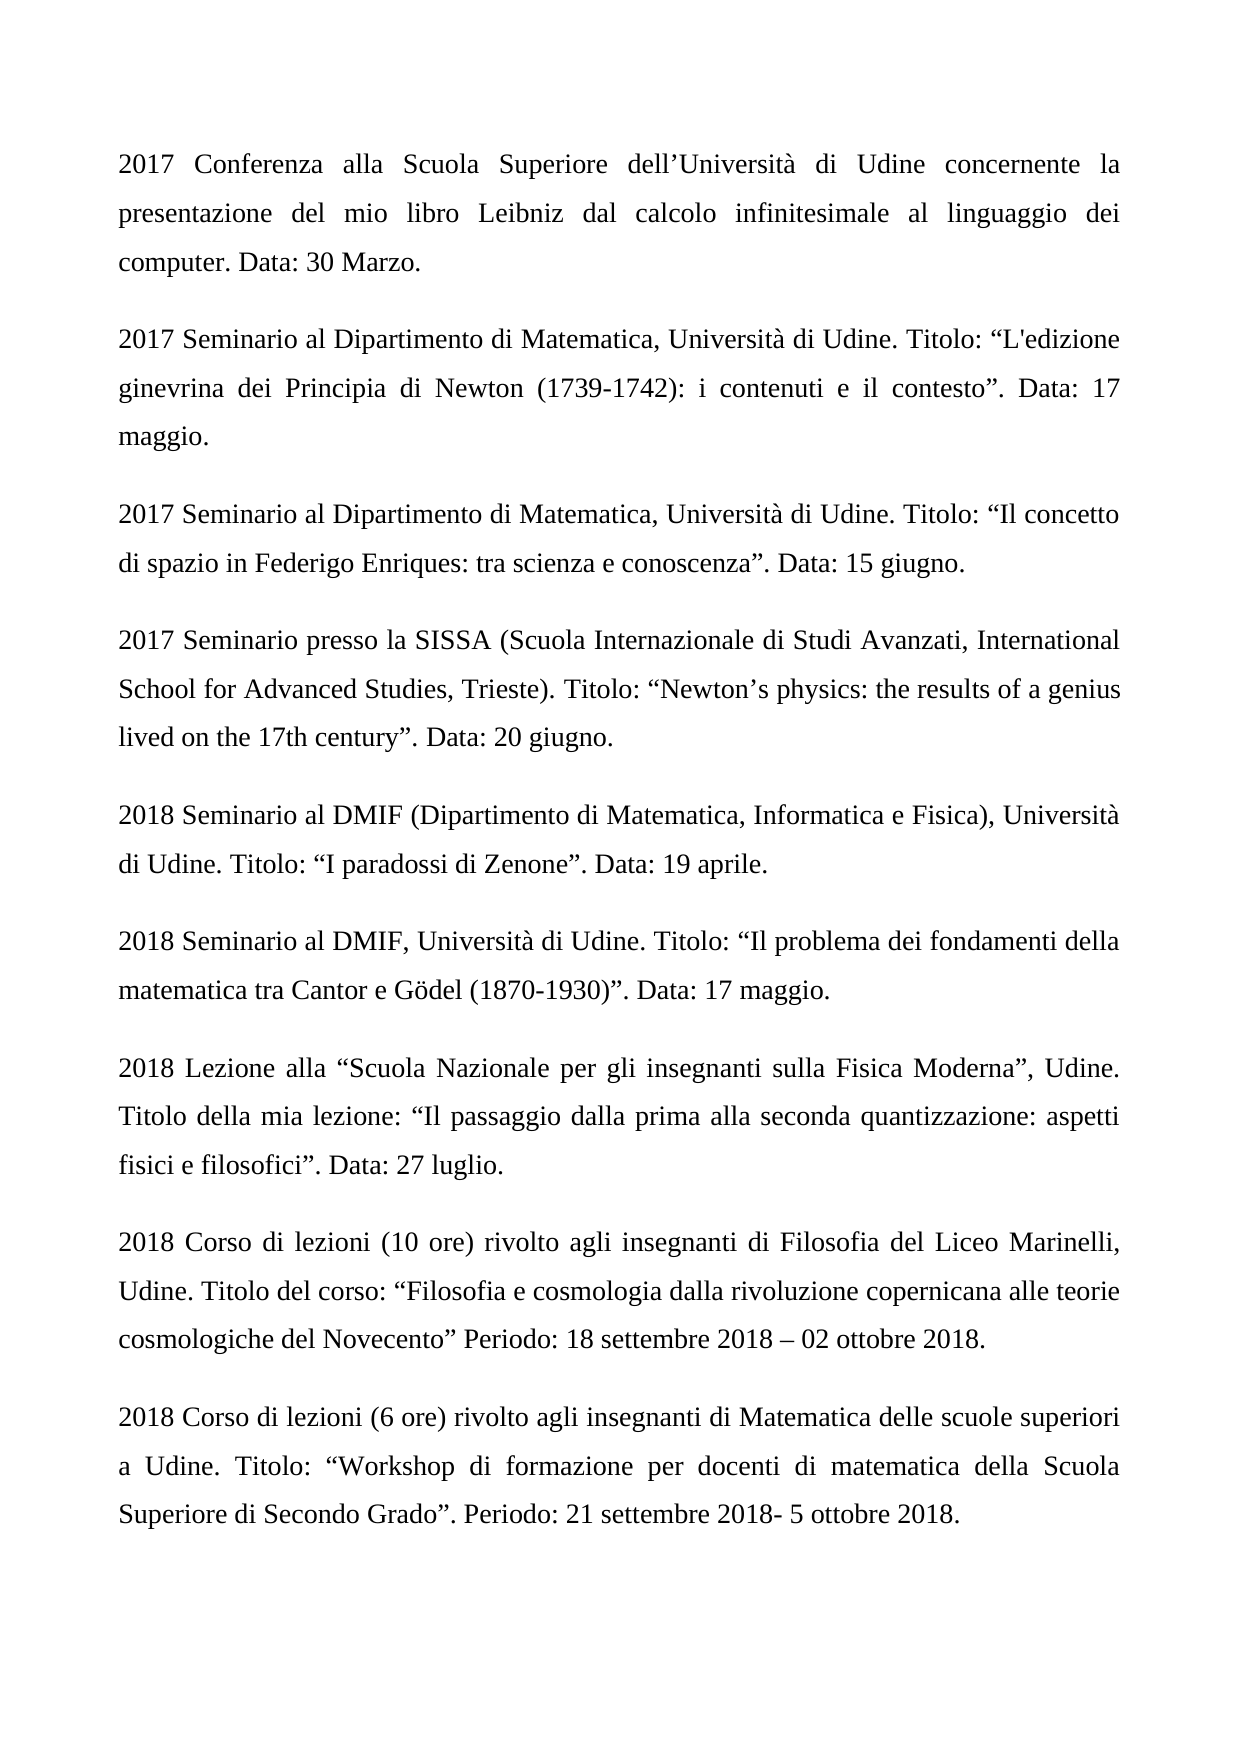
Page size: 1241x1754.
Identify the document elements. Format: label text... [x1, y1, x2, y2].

text 2018 Lezione alla “Scuola Nazionale per gli insegnanti sulla Fisica Moderna”, Udine. Titolo della mia lezione: “Il passaggio dalla prima alla seconda quantizzazione: aspetti fisici e filosofici”. Data: 27 luglio. [118, 1051, 1122, 1180]
text 2018 Seminario al DMIF (Dipartimento di Matematica, Informatica e Fisica), Università di Udine. Titolo: “I paradossi di Zenone”. Data: 19 aprile. [118, 798, 1122, 879]
text 2018 Corso di lezioni (10 ore) rivolto agli insegnanti di Filosofia del Liceo Marinelli, Udine. Titolo del corso: “Filosofia e cosmologia dalla rivoluzione copernicana alle teorie cosmologiche del Novecento” Periodo: 18 settembre 2018 – 02 ottobre 2018. [118, 1226, 1122, 1355]
text 2017 Seminario al Dipartimento di Matematica, Università di Udine. Titolo: “Il concetto di spazio in Federigo Enriques: tra scienza e conoscenza”. Data: 15 giugno. [118, 497, 1122, 578]
text 2017 Seminario al Dipartimento di Matematica, Università di Udine. Titolo: “L'edizione ginevrina dei Principia di Newton (1739-1742): i contenuti e il contesto”. Data: 17 maggio. [118, 322, 1122, 452]
text 2017 Seminario presso la SISSA (Scuola Internazionale di Studi Avanzati, International School for Advanced Studies, Trieste). Titolo: “Newton’s physics: the results of a genius lived on the 17th century”. Data: 20 giugno. [118, 623, 1122, 753]
text 2017 Conferenza alla Scuola Superiore dell’Università di Udine concernente la presentazione del mio libro Leibniz dal calcolo infinitesimale al linguaggio dei computer. Data: 30 Marzo. [118, 148, 1122, 277]
text 2018 Seminario al DMIF, Università di Udine. Titolo: “Il problema dei fondamenti della matematica tra Cantor e Gödel (1870-1930)”. Data: 17 maggio. [118, 924, 1122, 1005]
text 2018 Corso di lezioni (6 ore) rivolto agli insegnanti di Matematica delle scuole superiori a Udine. Titolo: “Workshop di formazione per docenti di matematica della Scuola Superiore di Secondo Grado”. Periodo: 21 settembre 2018- 5 ottobre 2018. [118, 1400, 1122, 1530]
